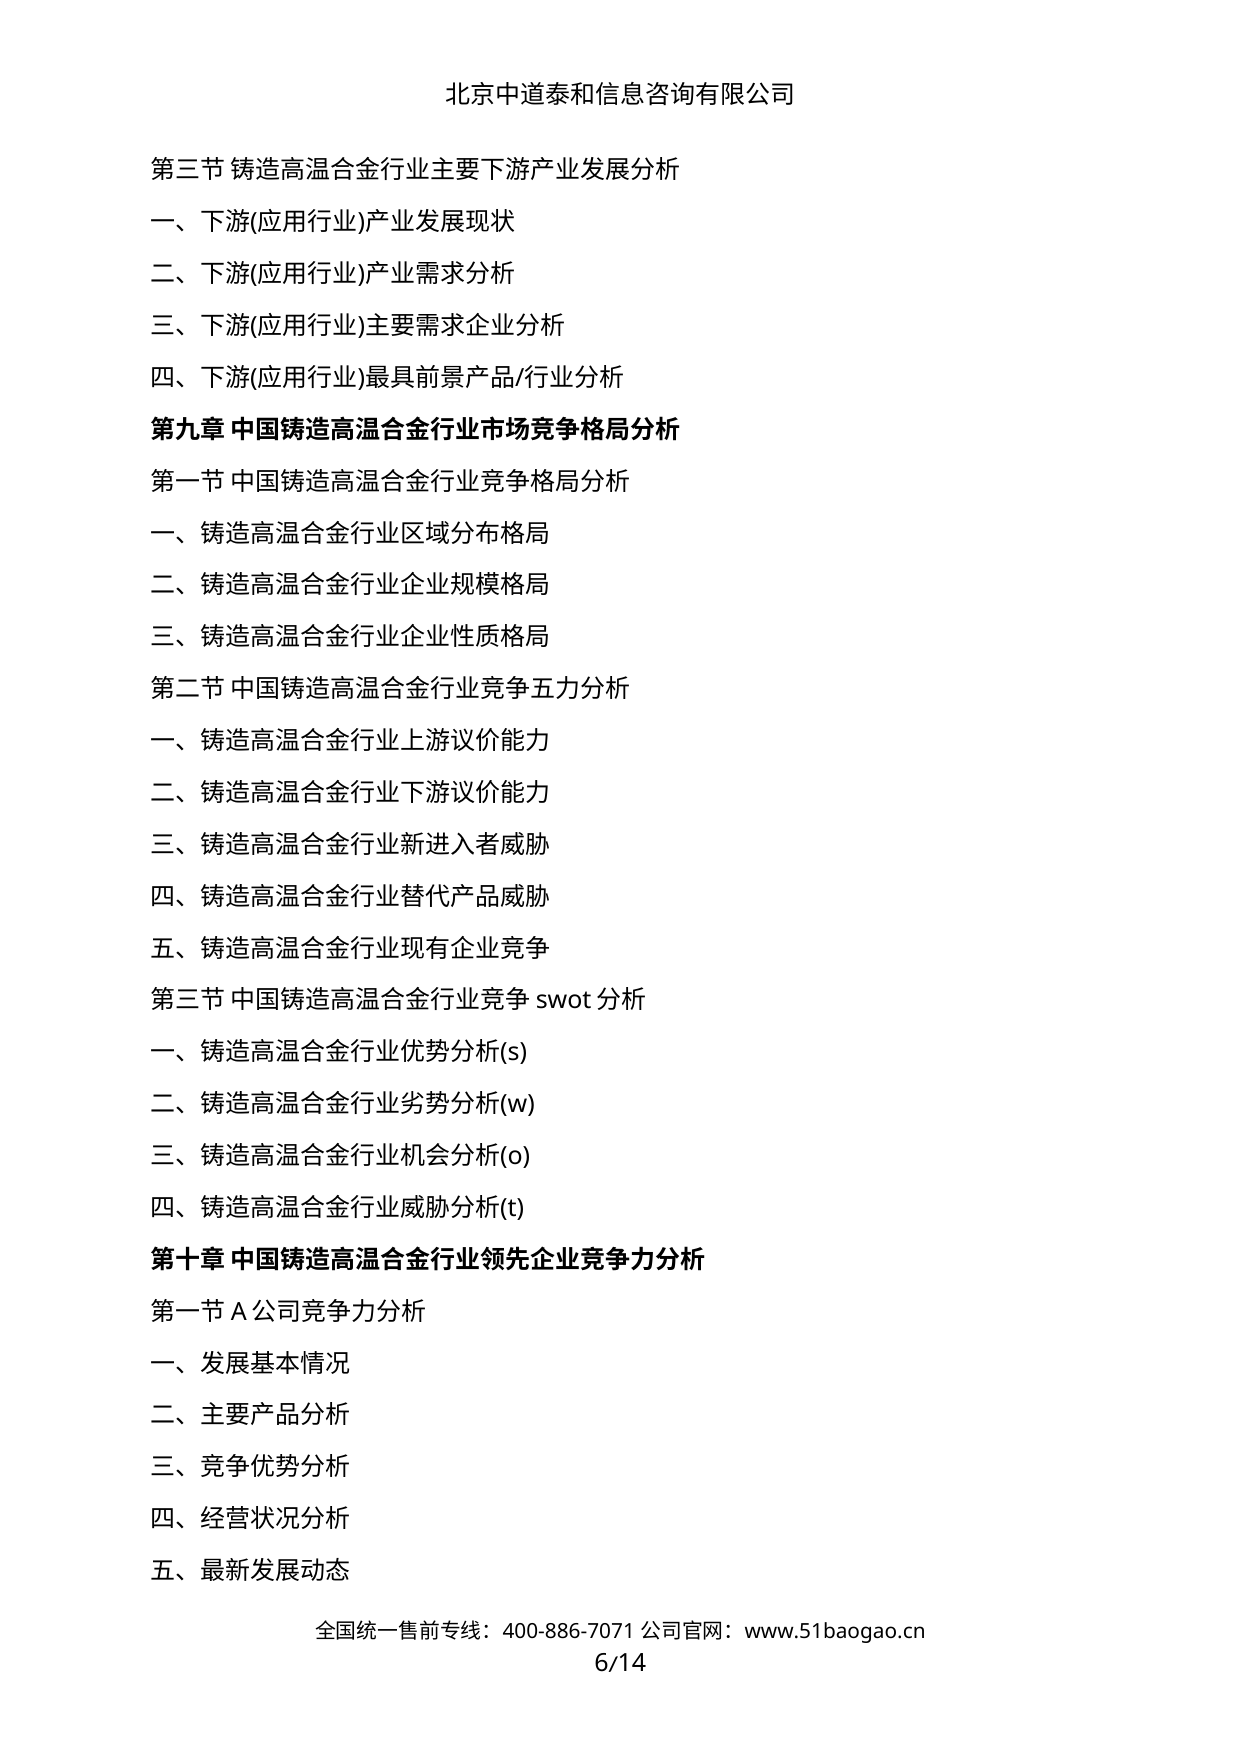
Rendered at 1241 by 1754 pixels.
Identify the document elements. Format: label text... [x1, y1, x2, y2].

text 二、下游(应用行业)产业需求分析 [150, 254, 1090, 290]
text 第九章 中国铸造高温合金行业市场竞争格局分析 [150, 409, 1090, 446]
text 三、铸造高温合金行业新进入者威胁 [150, 824, 1090, 861]
text 一、铸造高温合金行业区域分布格局 [150, 513, 1090, 549]
text 四、铸造高温合金行业替代产品威胁 [150, 876, 1090, 912]
text 五、铸造高温合金行业现有企业竞争 [150, 928, 1090, 964]
text 一、铸造高温合金行业上游议价能力 [150, 721, 1090, 757]
text 一、铸造高温合金行业优势分析(s) [150, 1032, 1090, 1068]
text 第一节 A公司竞争力分析 [150, 1291, 1090, 1327]
text 一、下游(应用行业)产业发展现状 [150, 202, 1090, 238]
text 一、发展基本情况 [150, 1343, 1090, 1379]
text 三、竞争优势分析 [150, 1447, 1090, 1483]
text 五、最新发展动态 [150, 1551, 1090, 1587]
text 三、铸造高温合金行业企业性质格局 [150, 617, 1090, 653]
text 三、下游(应用行业)主要需求企业分析 [150, 306, 1090, 342]
text 二、铸造高温合金行业劣势分析(w) [150, 1084, 1090, 1120]
text 四、铸造高温合金行业威胁分析(t) [150, 1187, 1090, 1224]
text 四、经营状况分析 [150, 1499, 1090, 1535]
text 第二节 中国铸造高温合金行业竞争五力分析 [150, 669, 1090, 705]
text 二、铸造高温合金行业下游议价能力 [150, 772, 1090, 809]
text 三、铸造高温合金行业机会分析(o) [150, 1136, 1090, 1172]
text 第三节 中国铸造高温合金行业竞争swot分析 [150, 980, 1090, 1016]
text 第三节 铸造高温合金行业主要下游产业发展分析 [150, 150, 1090, 186]
text 二、铸造高温合金行业企业规模格局 [150, 565, 1090, 601]
text 二、主要产品分析 [150, 1395, 1090, 1431]
text 第十章 中国铸造高温合金行业领先企业竞争力分析 [150, 1239, 1090, 1276]
text 四、下游(应用行业)最具前景产品/行业分析 [150, 357, 1090, 394]
text 第一节 中国铸造高温合金行业竞争格局分析 [150, 461, 1090, 497]
